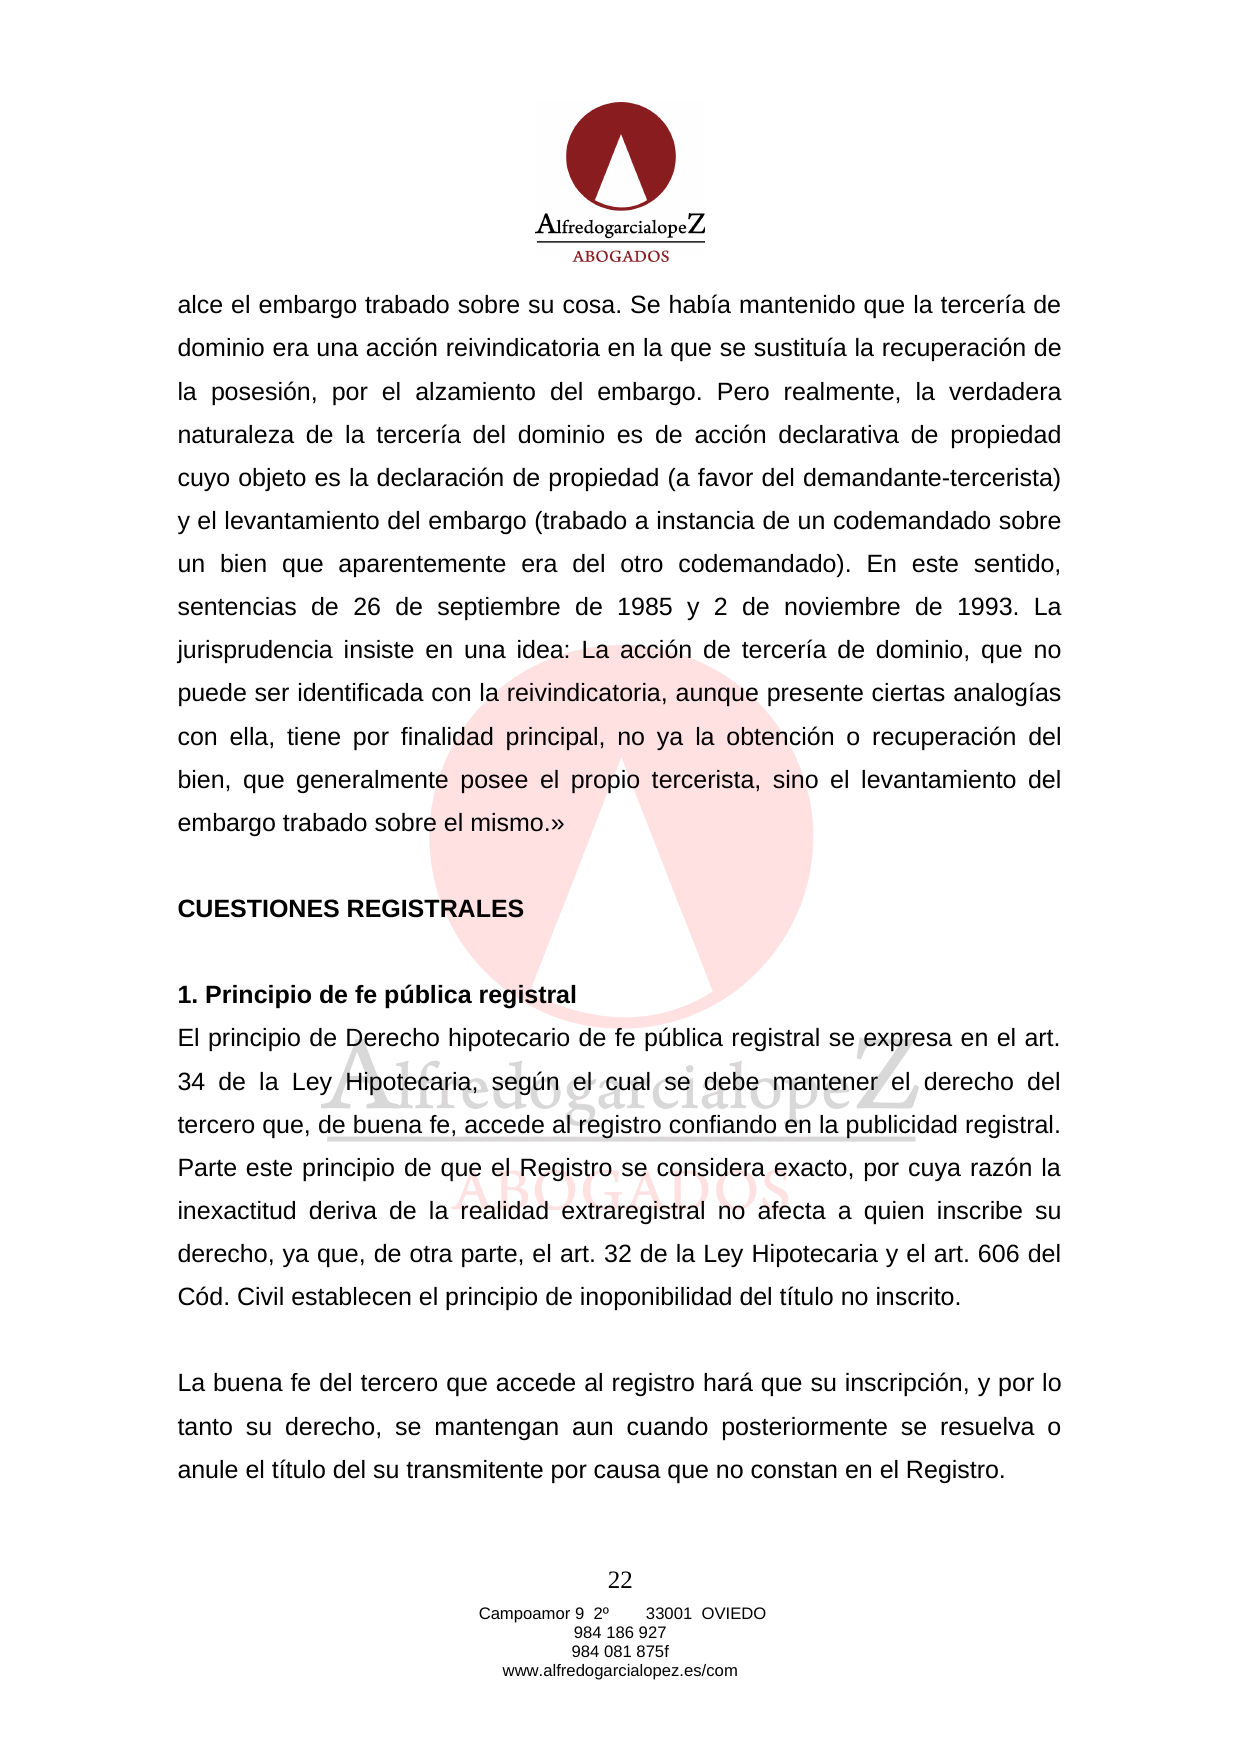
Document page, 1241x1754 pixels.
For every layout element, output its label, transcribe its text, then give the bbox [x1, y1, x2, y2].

text La buena fe del tercero que accede al registro hará que su inscripción, y por lo tanto su derecho, se mantengan aun cuando posteriormente se resuelva o anule el título del su transmitente por causa que no constan en el Registro. [177, 1368, 1063, 1483]
text El principio de Derecho hipotecario de fe pública registral se expresa en el art. 34 de la Ley Hipotecaria, según el cual se debe mantener el derecho del tercero que, de buena fe, accede al registro confiando en la publicidad registral. Parte este principio de que el Registro se considera exacto, por cuya razón la inexactitud deriva de la realidad extraregistral no afecta a quien inscribe su derecho, ya que, de otra parte, el art. 32 de la Ley Hipotecaria y el art. 606 del Cód. Civil establecen el principio de inoponibilidad del título no inscrito. [177, 1023, 1063, 1311]
text CUESTIONES REGISTRALES [177, 894, 1063, 923]
text 1. Principio de fe pública registral [177, 980, 1063, 1009]
picture [535, 102, 705, 262]
